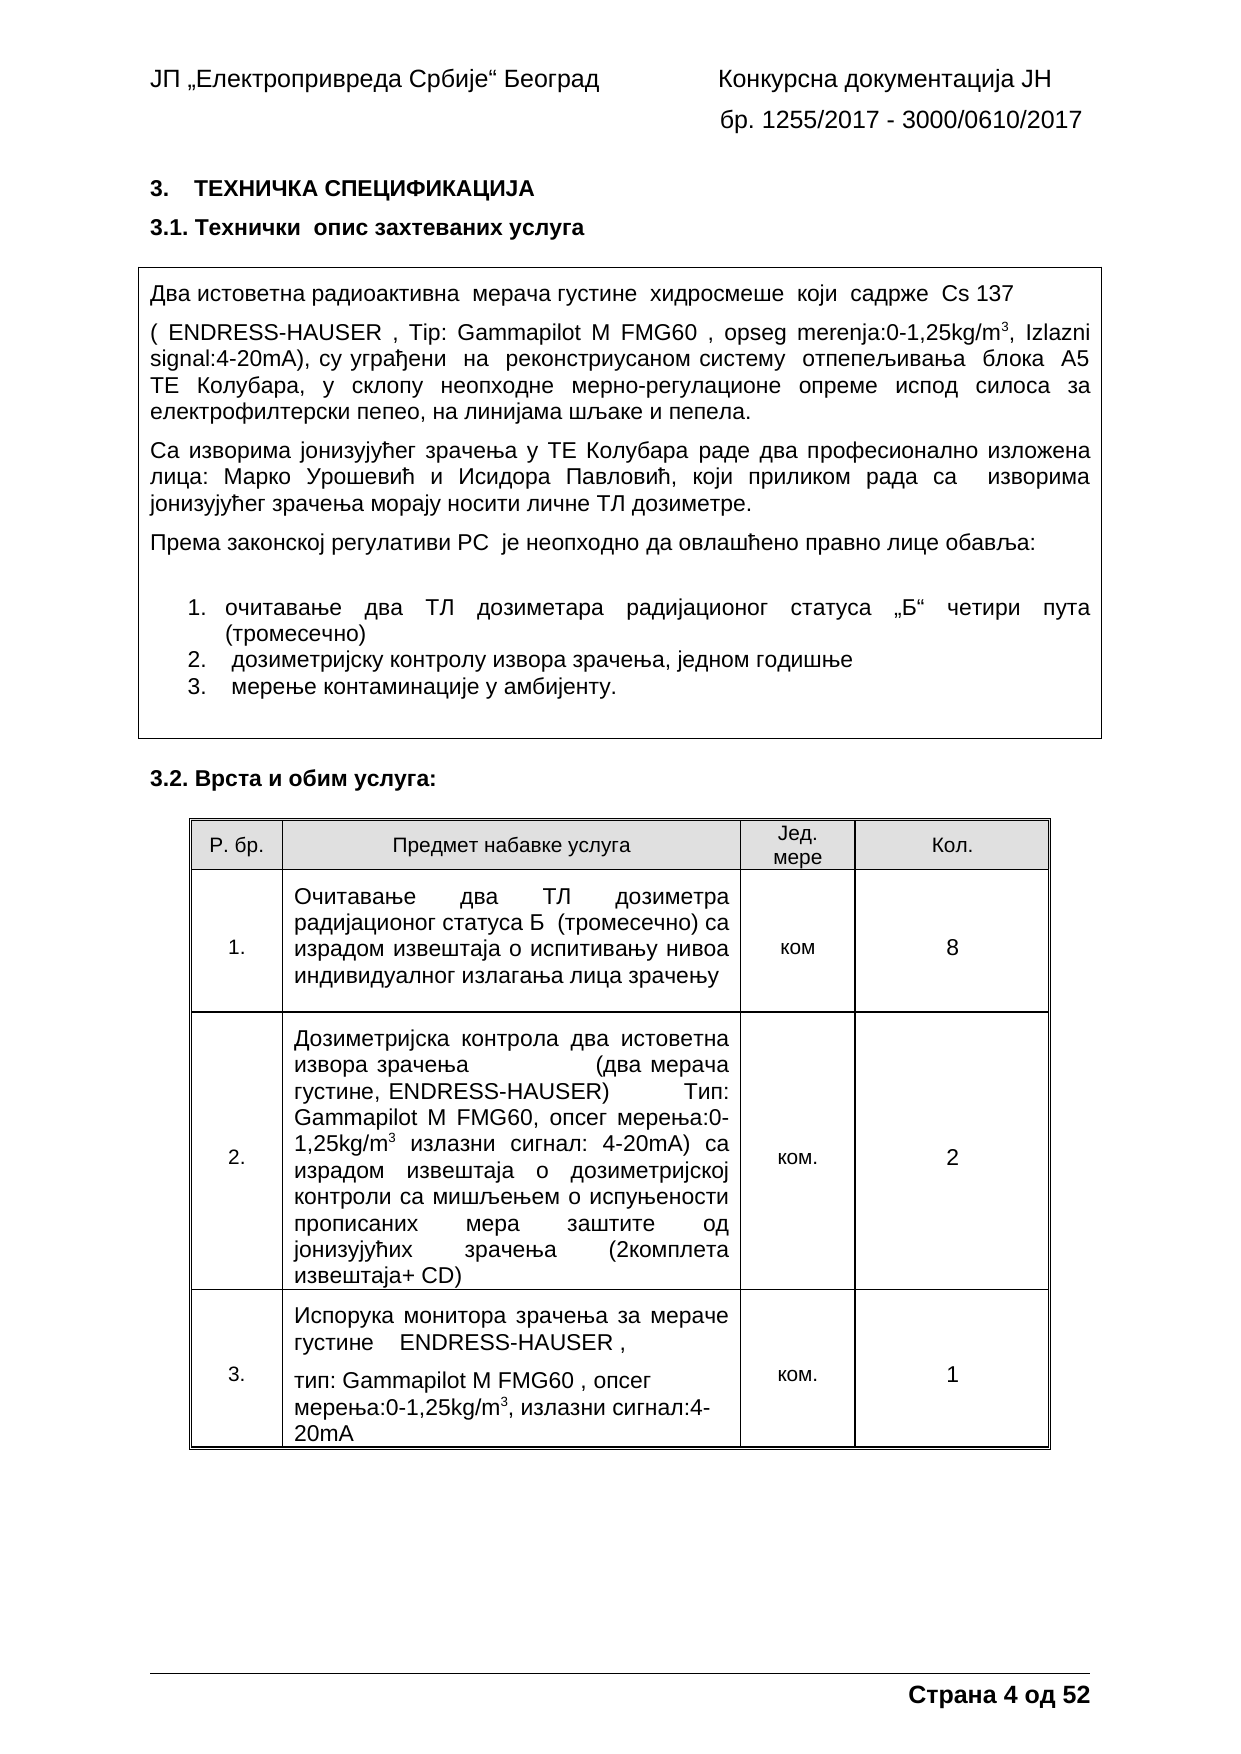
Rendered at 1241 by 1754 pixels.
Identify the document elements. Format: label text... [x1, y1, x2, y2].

table_cell 8 [856, 870, 1048, 1011]
list ТЕХНИЧКА СПЕЦИФИКАЦИЈА [150, 175, 1090, 201]
table_cell 2 [856, 1013, 1048, 1288]
table_cell ком [741, 870, 854, 1011]
table_cell 1. [192, 870, 282, 1011]
table_cell ком. [741, 1290, 854, 1446]
table_cell Дозиметријска контрола два истоветна извора зрачења (два мерача густине, ENDRESS-HAUSER) Тип: Gammapilot M FMG60, опсег мерења:0-1,25kg/m3 излазни сигнал: 4-20mA) са израдом извештаја о дозиметријској контроли са мишљењем о испуњености прописаних мера заштите од јонизујућих зрачења (2комплета извештаја+ CD) [283, 1013, 740, 1288]
table_header Р. бр. [192, 821, 282, 869]
table_cell 1 [856, 1290, 1048, 1446]
table_header Два истоветна радиоактивна мерача густине хидросмеше који садрже Cs 137 ( ENDRESS-HAUSER , Tip: Gammapilot M FMG60 , opseg merenja:0-1,25kg/m3, Izlazni signal:4-20mA), су уграђени на реконстриусаном систему отпепељивања блока А5 ТЕ Колубара, у склопу неопходне мерно-регулационе опреме испод силоса за електрофилтерски пепео, на линијама шљаке и пепела. Са изворима јонизујућег зрачења у ТЕ Колубара раде два професионално изложена лица: Марко Урошевић и Исидора Павловић, који приликом рада са изворима јонизујућег зрачења морају носити личне ТЛ дозиметре. Према законској регулативи РС је неопходно да овлашћено правно лице обавља: очитавање два ТЛ дозиметара радијационог статуса „Б“ четири пута (тромесечно) дозиметријску контролу извора зрачења, једном годишње мерење контаминације у амбијенту. [139, 268, 1101, 738]
table_cell Испорука монитора зрачења за мераче густине ENDRESS-HAUSER , тип: Gammapilot M FMG60 , опсег мерења:0-1,25kg/m3, излазни сигнал:4-20mA [283, 1290, 740, 1446]
text 3.1. Технички опис захтеваних услуга [150, 214, 1090, 240]
table_cell Очитавање два ТЛ дозиметра радијационог статуса Б (тромесечно) са израдом извештаја о испитивању нивоа индивидуалног излагања лица зрачењу [283, 870, 740, 1011]
text 3.2. Врста и обим услуга: [150, 765, 1090, 792]
table_cell 3. [192, 1290, 282, 1446]
table_cell ком. [741, 1013, 854, 1288]
table_cell 2. [192, 1013, 282, 1288]
table_header Јед. мере [741, 821, 854, 869]
table_header Предмет набавке услуга [283, 821, 740, 869]
table_header Кол. [856, 821, 1048, 869]
